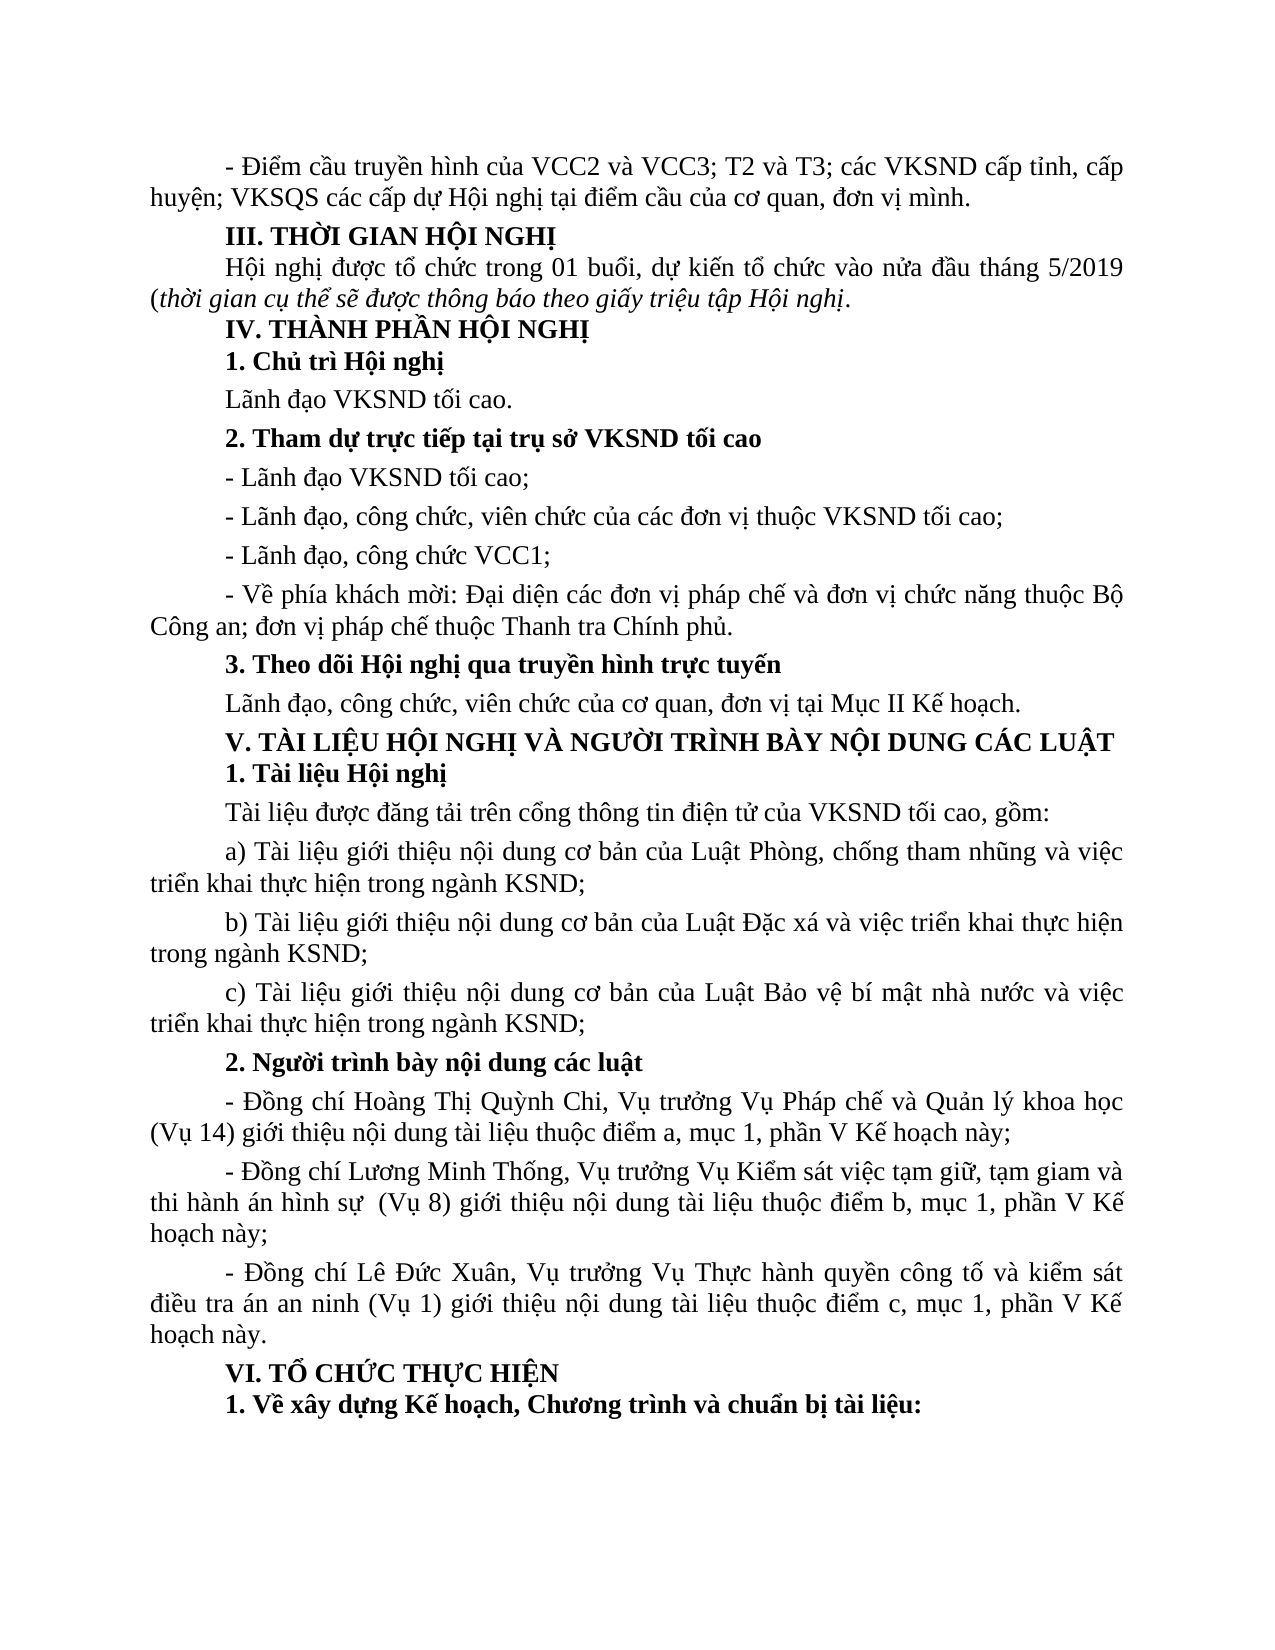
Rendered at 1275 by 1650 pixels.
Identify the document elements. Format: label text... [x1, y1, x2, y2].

text V. TÀI LIỆU HỘI NGHỊ VÀ NGƯỜI TRÌNH BÀY NỘI DUNG CÁC LUẬT [150, 726, 1125, 758]
text - Lãnh đạo VKSND tối cao; [150, 462, 1125, 493]
text - Lãnh đạo, công chức VCC1; [150, 539, 1125, 571]
text c) Tài liệu giới thiệu nội dung cơ bản của Luật Bảo vệ bí mật nhà nước và việc triển khai thực hiện trong ngành KSND; [150, 976, 1125, 1038]
text b) Tài liệu giới thiệu nội dung cơ bản của Luật Đặc xá và việc triển khai thực hiện trong ngành KSND; [150, 906, 1125, 968]
text 3. Theo dõi Hội nghị qua truyền hình trực tuyến [150, 648, 1125, 680]
text 1. Tài liệu Hội nghị [150, 758, 1125, 789]
text III. THỜI GIAN HỘI NGHỊ [150, 220, 1125, 251]
text Tài liệu được đăng tải trên cổng thông tin điện tử của VKSND tối cao, gồm: [150, 797, 1125, 828]
text a) Tài liệu giới thiệu nội dung cơ bản của Luật Phòng, chống tham nhũng và việc triển khai thực hiện trong ngành KSND; [150, 836, 1125, 898]
text 2. Tham dự trực tiếp tại trụ sở VKSND tối cao [150, 423, 1125, 454]
text Lãnh đạo VKSND tối cao. [150, 384, 1125, 415]
text 1. Về xây dựng Kế hoạch, Chương trình và chuẩn bị tài liệu: [150, 1388, 1125, 1420]
text - Đồng chí Hoàng Thị Quỳnh Chi, Vụ trưởng Vụ Pháp chế và Quản lý khoa học (Vụ 14) giới thiệu nội dung tài liệu thuộc điểm a, mục 1, phần V Kế hoạch này; [150, 1085, 1125, 1147]
text VI. TỔ CHỨC THỰC HIỆN [150, 1357, 1125, 1388]
text Lãnh đạo, công chức, viên chức của cơ quan, đơn vị tại Mục II Kế hoạch. [150, 687, 1125, 719]
text - Điểm cầu truyền hình của VCC2 và VCC3; T2 và T3; các VKSND cấp tỉnh, cấp huyện; VKSQS các cấp dự Hội nghị tại điểm cầu của cơ quan, đơn vị mình. [150, 150, 1125, 212]
text - Lãnh đạo, công chức, viên chức của các đơn vị thuộc VKSND tối cao; [150, 501, 1125, 532]
text - Về phía khách mời: Đại diện các đơn vị pháp chế và đơn vị chức năng thuộc Bộ Công an; đơn vị pháp chế thuộc Thanh tra Chính phủ. [150, 578, 1125, 641]
text 2. Người trình bày nội dung các luật [150, 1046, 1125, 1077]
text - Đồng chí Lê Đức Xuân, Vụ trưởng Vụ Thực hành quyền công tố và kiểm sát điều tra án an ninh (Vụ 1) giới thiệu nội dung tài liệu thuộc điểm c, mục 1, phần V Kế hoạch này. [150, 1256, 1125, 1349]
text Hội nghị được tổ chức trong 01 buổi, dự kiến tổ chức vào nửa đầu tháng 5/2019 (thời gian cụ thể sẽ được thông báo theo giấy triệu tập Hội nghị. [150, 251, 1125, 313]
text IV. THÀNH PHẦN HỘI NGHỊ [150, 313, 1125, 345]
text 1. Chủ trì Hội nghị [150, 345, 1125, 376]
text - Đồng chí Lương Minh Thống, Vụ trưởng Vụ Kiểm sát việc tạm giữ, tạm giam và thi hành án hình sự (Vụ 8) giới thiệu nội dung tài liệu thuộc điểm b, mục 1, phần V Kế hoạch này; [150, 1155, 1125, 1248]
